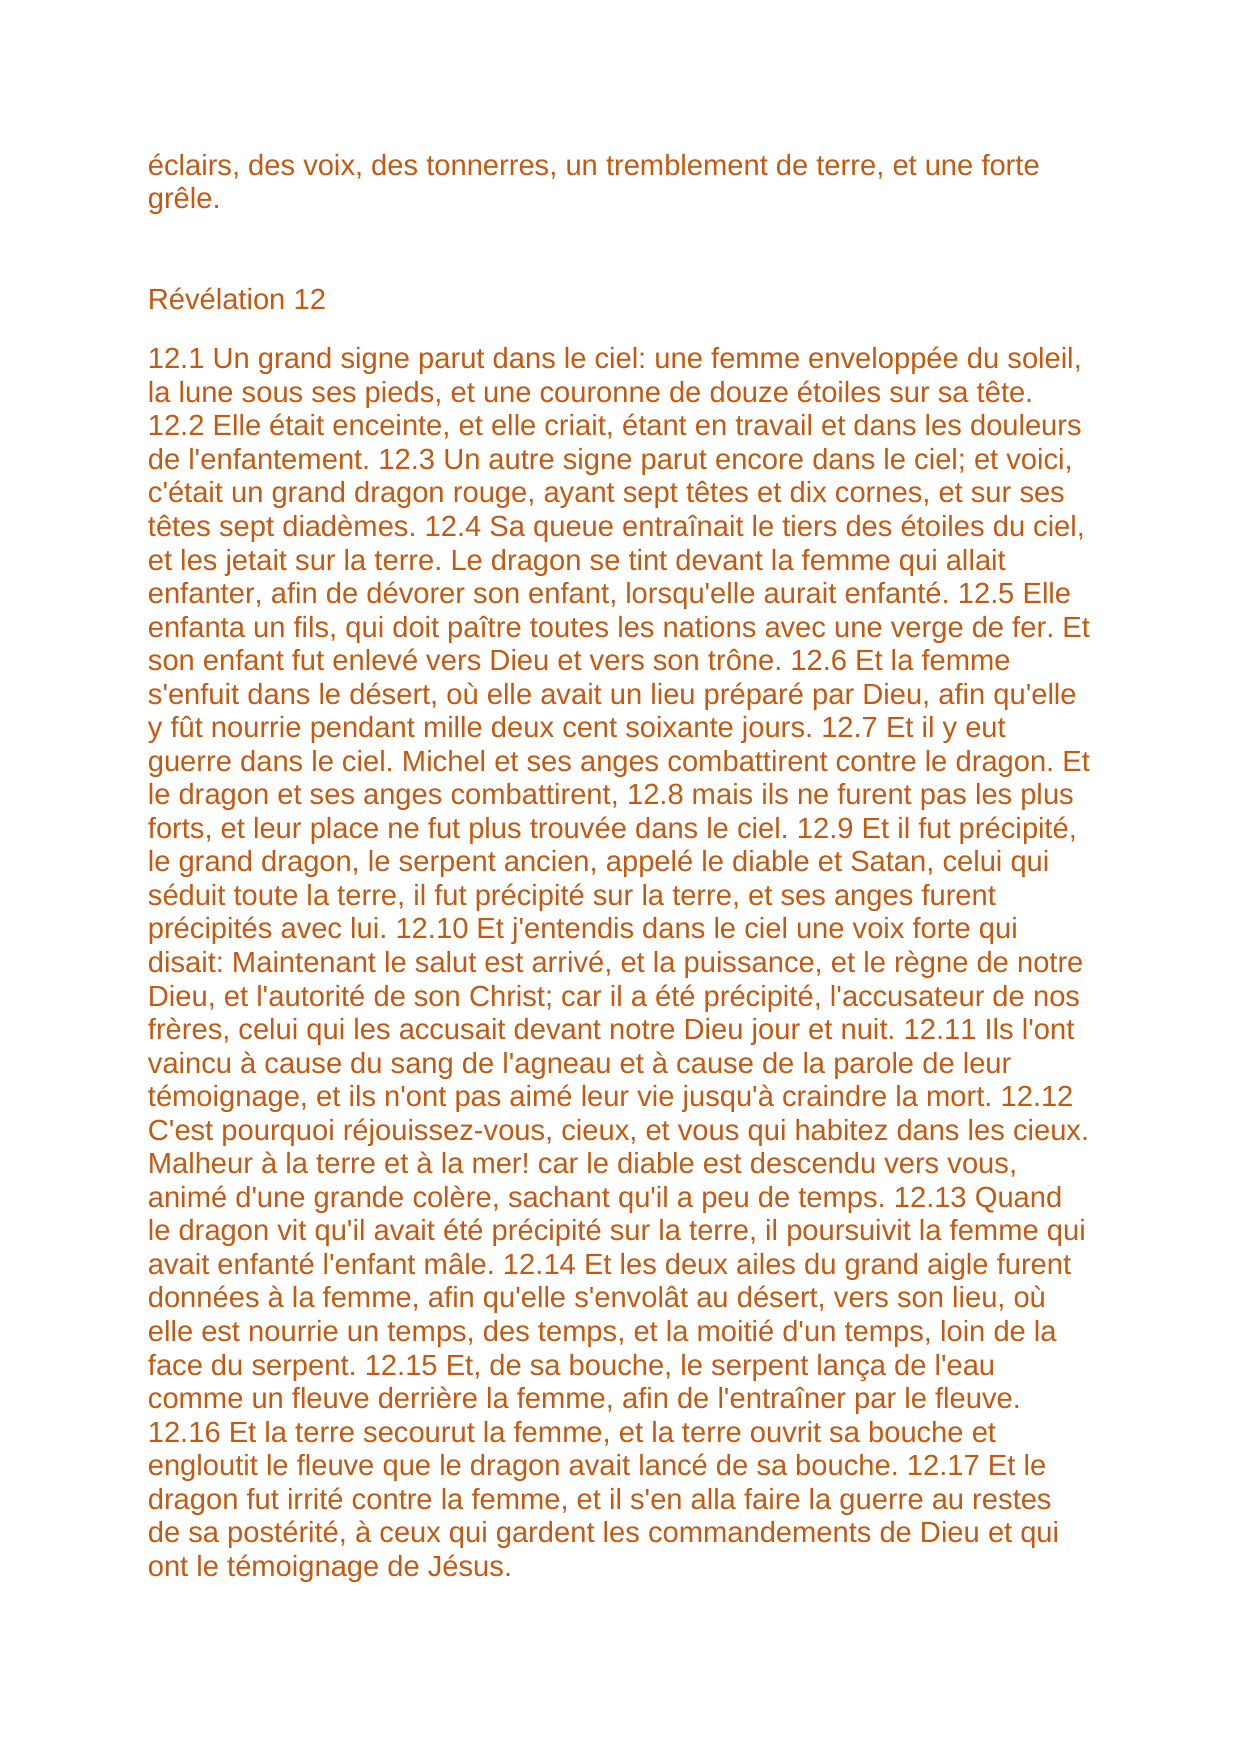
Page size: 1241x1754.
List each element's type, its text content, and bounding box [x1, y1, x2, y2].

text 12.1 Un grand signe parut dans le ciel: une femme enveloppée du soleil, la lune sous ses pieds, et une couronne de douze étoiles sur sa tête. 12.2 Elle était enceinte, et elle criait, étant en travail et dans les douleurs de l'enfantement. 12.3 Un autre signe parut encore dans le ciel; et voici, c'était un grand dragon rouge, ayant sept têtes et dix cornes, et sur ses têtes sept diadèmes. 12.4 Sa queue entraînait le tiers des étoiles du ciel, et les jetait sur la terre. Le dragon se tint devant la femme qui allait enfanter, afin de dévorer son enfant, lorsqu'elle aurait enfanté. 12.5 Elle enfanta un fils, qui doit paître toutes les nations avec une verge de fer. Et son enfant fut enlevé vers Dieu et vers son trône. 12.6 Et la femme s'enfuit dans le désert, où elle avait un lieu préparé par Dieu, afin qu'elle y fût nourrie pendant mille deux cent soixante jours. 12.7 Et il y eut guerre dans le ciel. Michel et ses anges combattirent contre le dragon. Et le dragon et ses anges combattirent, 12.8 mais ils ne furent pas les plus forts, et leur place ne fut plus trouvée dans le ciel. 12.9 Et il fut précipité, le grand dragon, le serpent ancien, appelé le diable et Satan, celui qui séduit toute la terre, il fut précipité sur la terre, et ses anges furent précipités avec lui. 12.10 Et j'entendis dans le ciel une voix forte qui disait: Maintenant le salut est arrivé, et la puissance, et le règne de notre Dieu, et l'autorité de son Christ; car il a été précipité, l'accusateur de nos frères, celui qui les accusait devant notre Dieu jour et nuit. 12.11 Ils l'ont vaincu à cause du sang de l'agneau et à cause de la parole de leur témoignage, et ils n'ont pas aimé leur vie jusqu'à craindre la mort. 12.12 C'est pourquoi réjouissez-vous, cieux, et vous qui habitez dans les cieux. Malheur à la terre et à la mer! car le diable est descendu vers vous, animé d'une grande colère, sachant qu'il a peu de temps. 12.13 Quand le dragon vit qu'il avait été précipité sur la terre, il poursuivit la femme qui avait enfanté l'enfant mâle. 12.14 Et les deux ailes du grand aigle furent données à la femme, afin qu'elle s'envolât au désert, vers son lieu, où elle est nourrie un temps, des temps, et la moitié d'un temps, loin de la face du serpent. 12.15 Et, de sa bouche, le serpent lança de l'eau comme un fleuve derrière la femme, afin de l'entraîner par le fleuve. 12.16 Et la terre secourut la femme, et la terre ouvrit sa bouche et engloutit le fleuve que le dragon avait lancé de sa bouche. 12.17 Et le dragon fut irrité contre la femme, et il s'en alla faire la guerre au restes de sa postérité, à ceux qui gardent les commandements de Dieu et qui ont le témoignage de Jésus. [148, 341, 1093, 1582]
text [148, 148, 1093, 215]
subtitle Révélation 12 [148, 282, 1093, 315]
